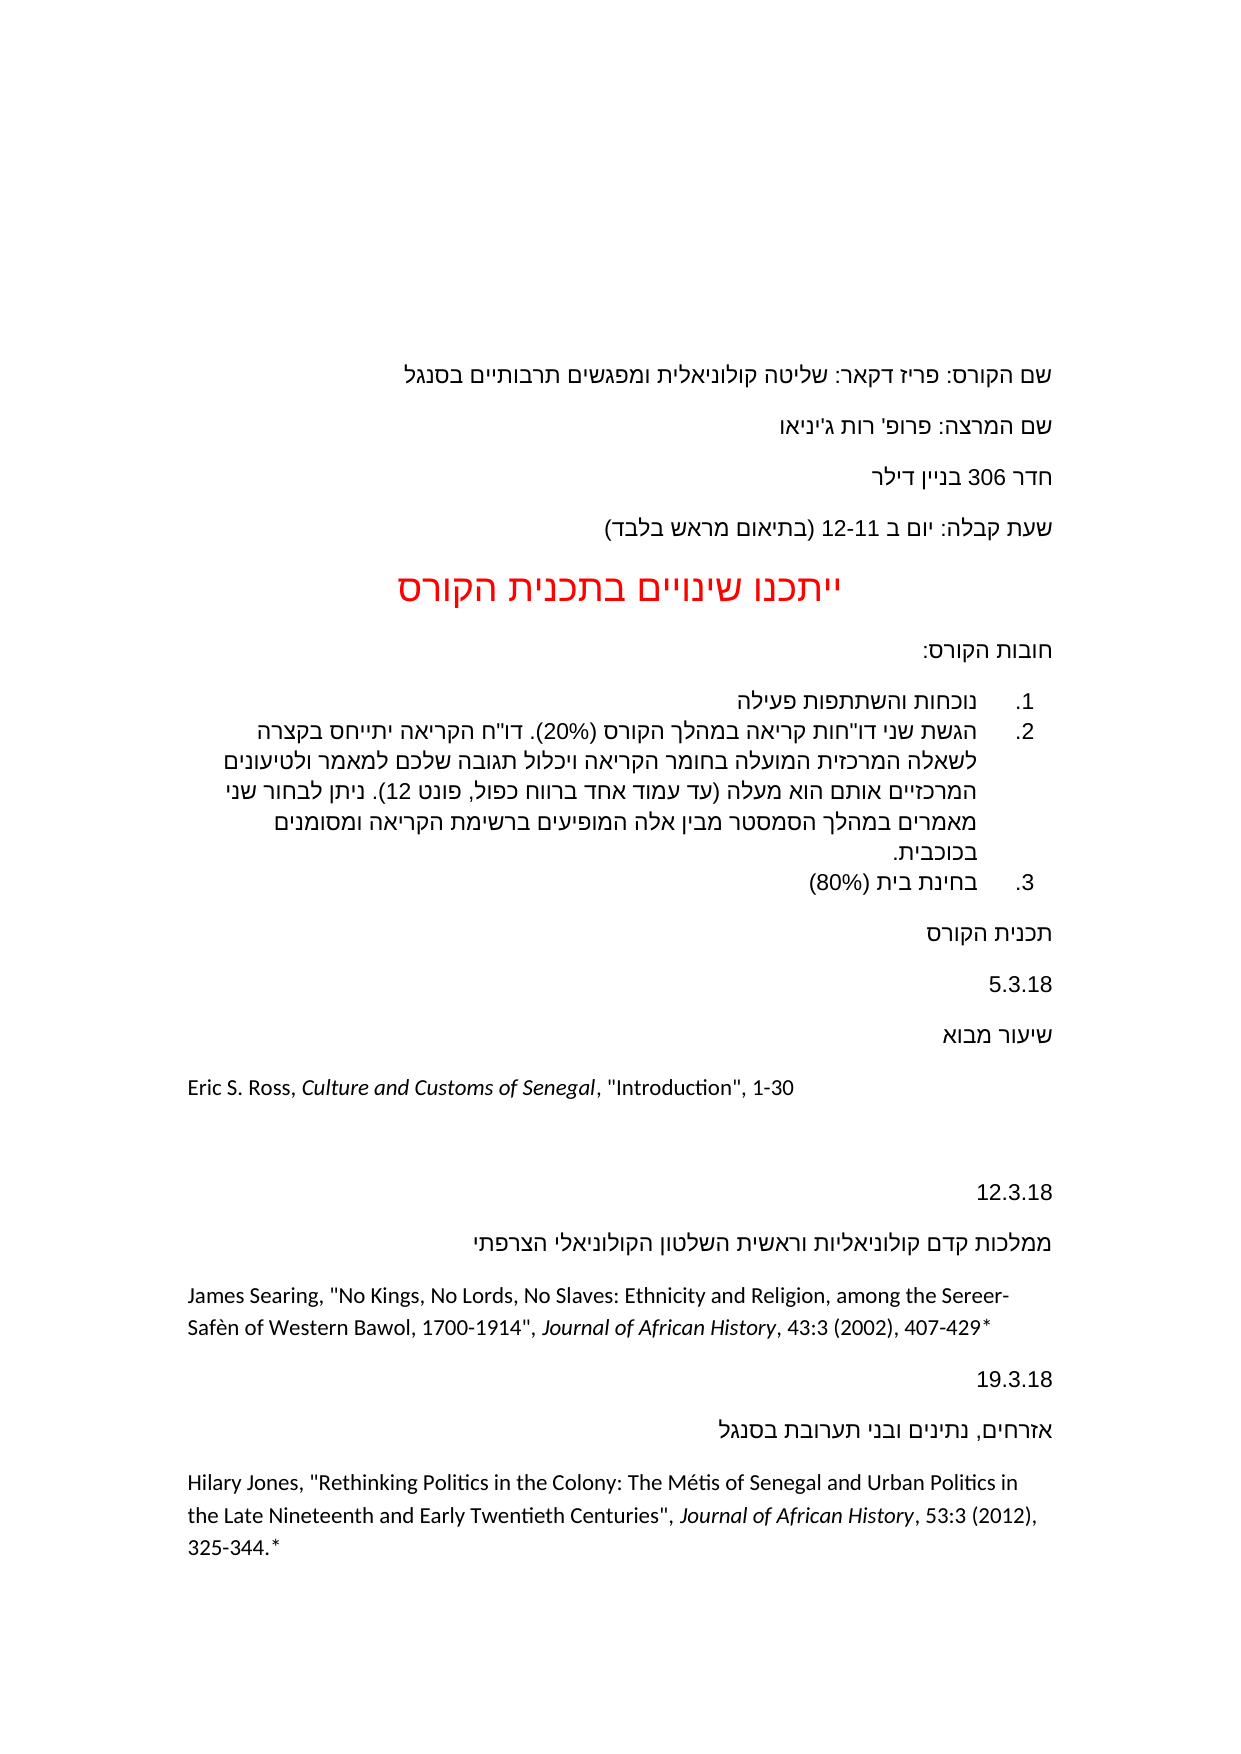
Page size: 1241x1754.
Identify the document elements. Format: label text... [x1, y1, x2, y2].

text שיעור מבוא [187, 1022, 1053, 1048]
text תכנית הקורס [187, 920, 1053, 946]
text שם המרצה: פרופ' רות ג'יניאו [187, 413, 1053, 439]
text חדר 306 בניין דילר [187, 464, 1053, 491]
text חובות הקורס: [187, 637, 1053, 663]
text Hilary Jones, "Rethinking Politics in the Colony: The Métis of Senegal and Urban Politics in the Late Nineteenth and Early Twentieth Centuries", Journal of African History, 53:3 (2012), 325-344.* [187, 1468, 1053, 1561]
list נוכחות והשתתפות פעילה [187, 688, 1015, 714]
text שעת קבלה: יום ב 12-11 (בתיאום מראש בלבד) [187, 515, 1053, 542]
text James Searing, "No Kings, No Lords, No Slaves: Ethnicity and Religion, among the Sereer-Safèn of Western Bawol, 1700-1914", Journal of African History, 43:3 (2002), 407-429* [187, 1281, 1053, 1341]
list בחינת בית (80%) [187, 869, 1015, 895]
list הגשת שני דו"חות קריאה במהלך הקורס (20%). דו"ח הקריאה יתייחס בקצרה לשאלה המרכזית המועלה בחומר הקריאה ויכלול תגובה שלכם למאמר ולטיעונים המרכזיים אותם הוא מעלה (עד עמוד אחד ברווח כפול, פונט 12). ניתן לבחור שני מאמרים במהלך הסמסטר מבין אלה המופיעים ברשימת הקריאה ומסומנים בכוכבית. [187, 718, 1015, 865]
text ייתכנו שינויים בתכנית הקורס [187, 566, 1053, 609]
text אזרחים, נתינים ובני תערובת בסנגל [187, 1417, 1053, 1444]
text 12.3.18 [187, 1179, 1053, 1206]
text שם הקורס: פריז דקאר: שליטה קולוניאלית ומפגשים תרבותיים בסנגל [187, 362, 1053, 388]
text ממלכות קדם קולוניאליות וראשית השלטון הקולוניאלי הצרפתי [187, 1230, 1053, 1257]
text 5.3.18 [187, 971, 1053, 997]
text 19.3.18 [187, 1366, 1053, 1393]
text Eric S. Ross, Culture and Customs of Senegal, "Introduction", 1-30 [187, 1073, 1053, 1101]
